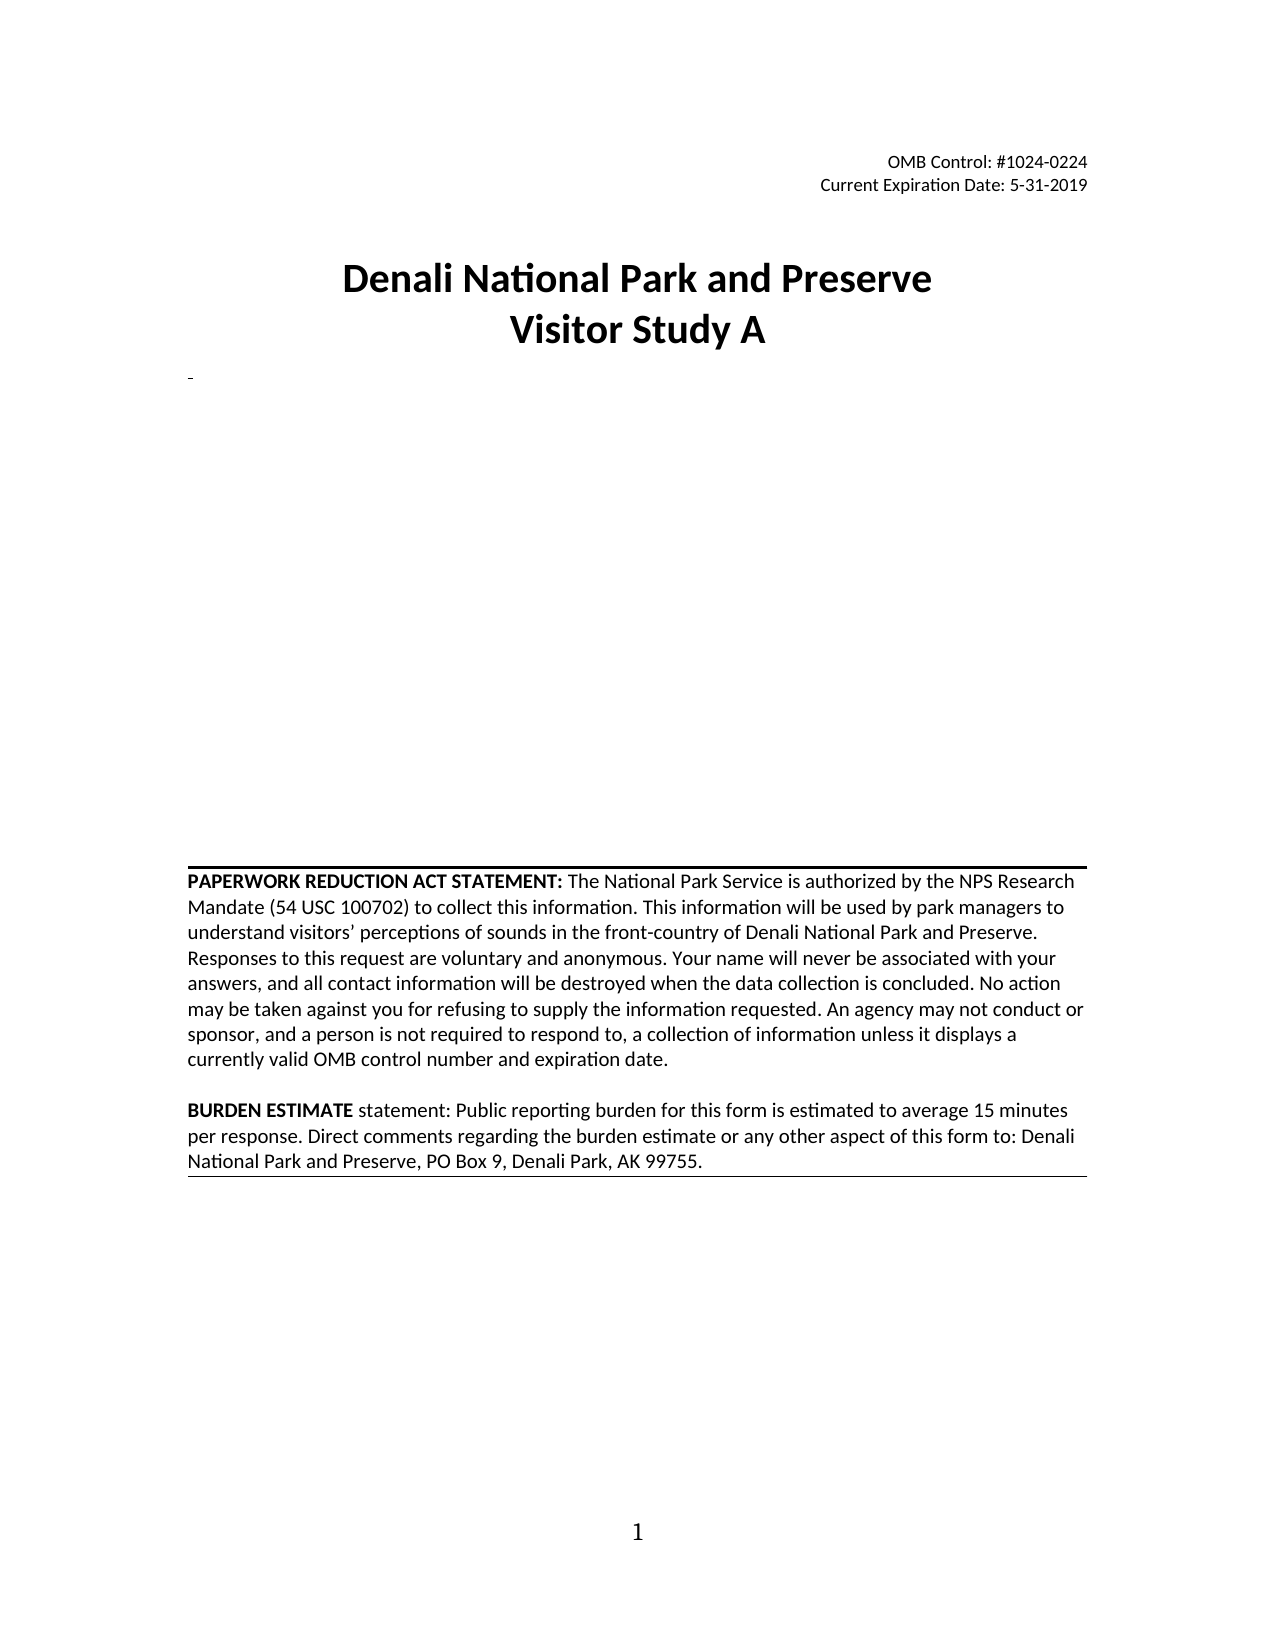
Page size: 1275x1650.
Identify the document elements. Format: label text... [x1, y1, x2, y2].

text OMB Control: #1024-0224 [712, 150, 1087, 173]
text Visitor Study A [187, 303, 1087, 353]
text PAPERWORK REDUCTION ACT STATEMENT: The National Park Service is authorized by the NPS Research Mandate (54 USC 100702) to collect this information. This information will be used by park managers to understand visitors’ perceptions of sounds in the front-country of Denali National Park and Preserve. Responses to this request are voluntary and anonymous. Your name will never be associated with your answers, and all contact information will be destroyed when the data collection is concluded. No action may be taken against you for refusing to supply the information requested. An agency may not conduct or sponsor, and a person is not required to respond to, a collection of information unless it displays a currently valid OMB control number and expiration date. [187, 869, 1087, 1072]
text Current Expiration Date: 5-31-2019 [187, 173, 1087, 196]
text BURDEN ESTIMATE statement: Public reporting burden for this form is estimated to average 15 minutes per response. Direct comments regarding the burden estimate or any other aspect of this form to: Denali National Park and Preserve, PO Box 9, Denali Park, AK 99755. [187, 1097, 1087, 1177]
text Denali National Park and Preserve [187, 252, 1087, 303]
